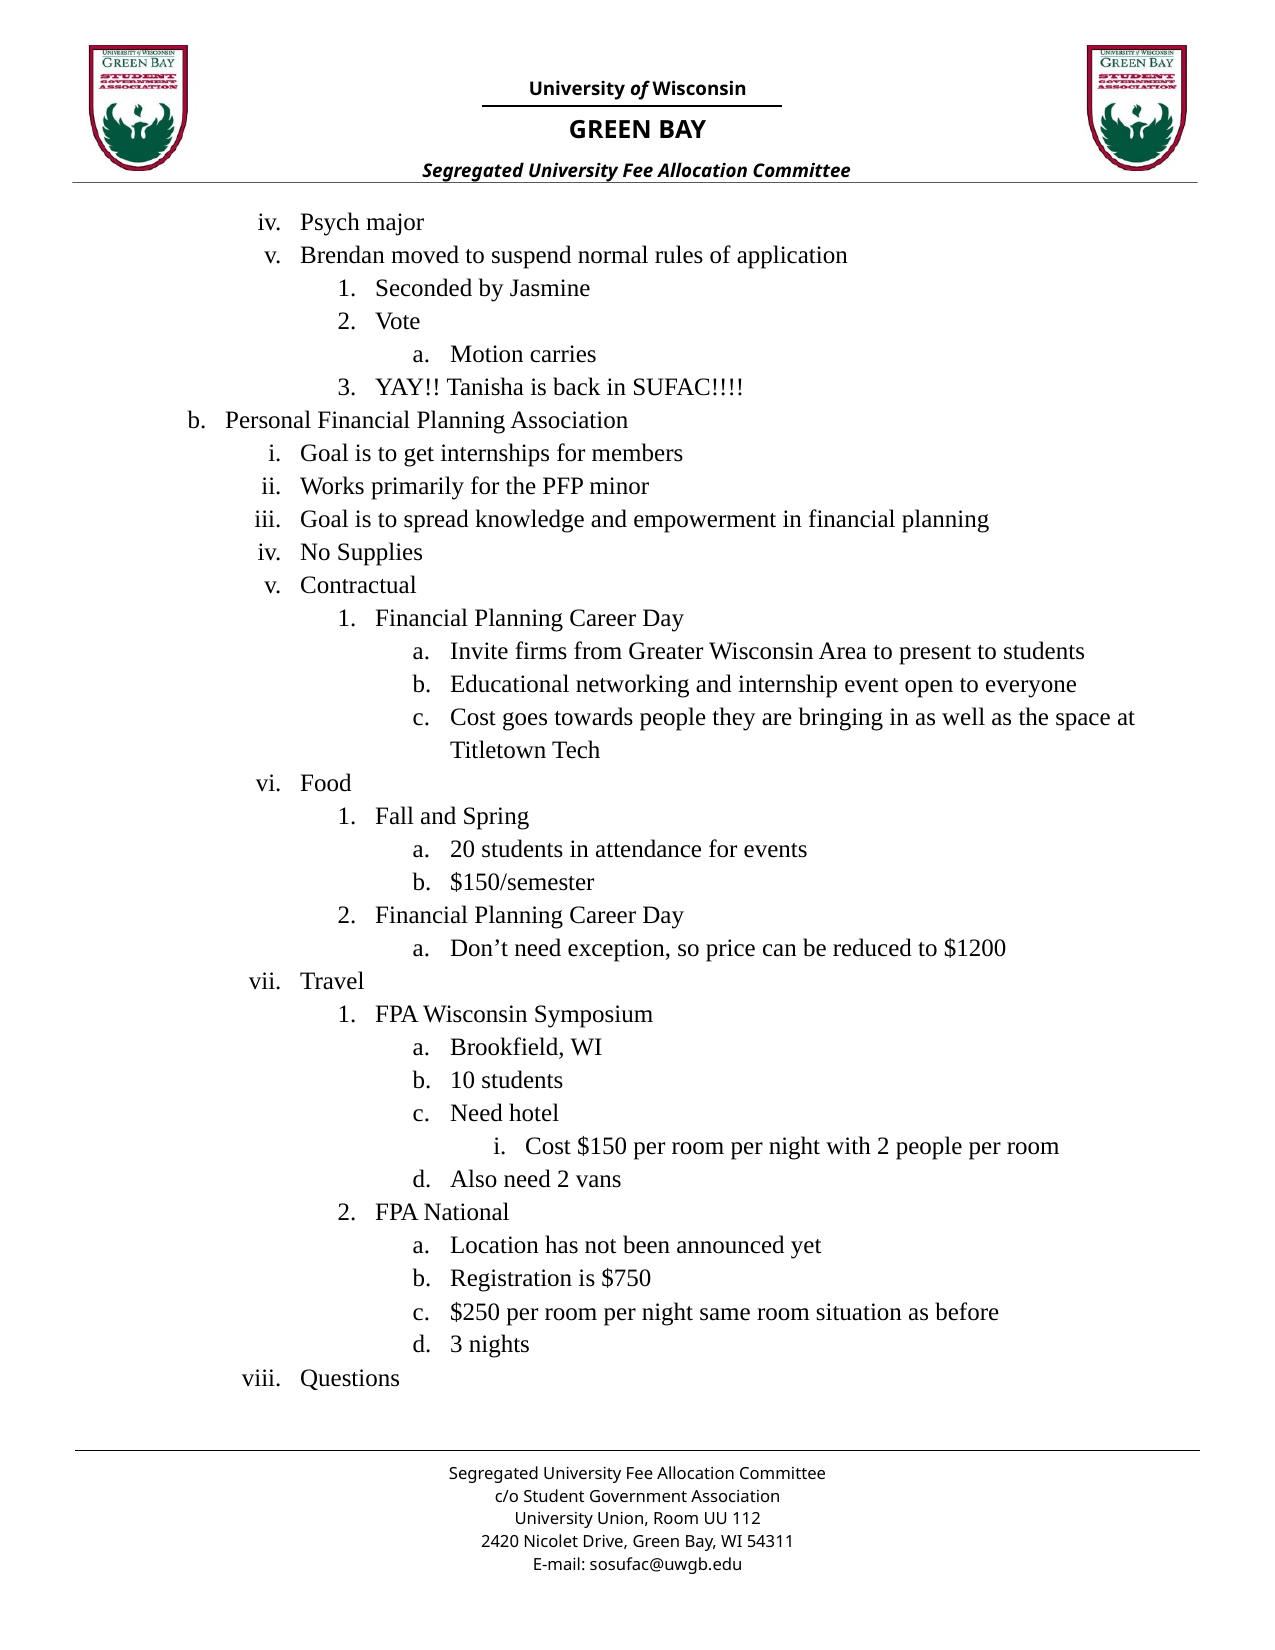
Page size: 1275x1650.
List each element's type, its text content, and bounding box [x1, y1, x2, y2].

list Location has not been announced yet [412, 1231, 1200, 1259]
list Contractual [281, 570, 1200, 599]
list Questions [281, 1363, 1200, 1391]
picture [1073, 45, 1200, 171]
list Seconded by Jasmine [337, 273, 1200, 302]
list Don’t need exception, so price can be reduced to $1200 [412, 933, 1200, 962]
list 20 students in attendance for events [412, 834, 1200, 863]
list Financial Planning Career Day [337, 603, 1200, 632]
list $150/semester [412, 867, 1200, 896]
list Cost $150 per room per night with 2 people per room [506, 1131, 1200, 1160]
picture [75, 45, 201, 171]
list Motion carries [412, 339, 1200, 368]
list Personal Financial Planning Association [187, 405, 1200, 434]
list Travel [281, 966, 1200, 995]
list FPA National [337, 1197, 1200, 1226]
list No Supplies [281, 537, 1200, 566]
list Goal is to get internships for members [281, 438, 1200, 467]
list Financial Planning Career Day [337, 900, 1200, 929]
list Food [281, 768, 1200, 797]
list Brendan moved to suspend normal rules of application [281, 240, 1200, 269]
list Also need 2 vans [412, 1164, 1200, 1193]
list Psych major [281, 207, 1200, 236]
list Educational networking and internship event open to everyone [412, 669, 1200, 698]
list $250 per room per night same room situation as before [412, 1297, 1200, 1325]
list 10 students [412, 1065, 1200, 1094]
list FPA Wisconsin Symposium [337, 999, 1200, 1028]
list Registration is $750 [412, 1263, 1200, 1292]
list Need hotel [412, 1098, 1200, 1127]
list Fall and Spring [337, 801, 1200, 830]
list Invite firms from Greater Wisconsin Area to present to students [412, 636, 1200, 665]
list Brookfield, WI [412, 1032, 1200, 1061]
list Works primarily for the PFP minor [281, 471, 1200, 500]
list Goal is to spread knowledge and empowerment in financial planning [281, 504, 1200, 533]
list 3 nights [412, 1329, 1200, 1358]
list Vote [337, 306, 1200, 335]
list Cost goes towards people they are bringing in as well as the space at Titletown Tech [412, 702, 1200, 764]
list YAY!! Tanisha is back in SUFAC!!!! [337, 372, 1200, 401]
